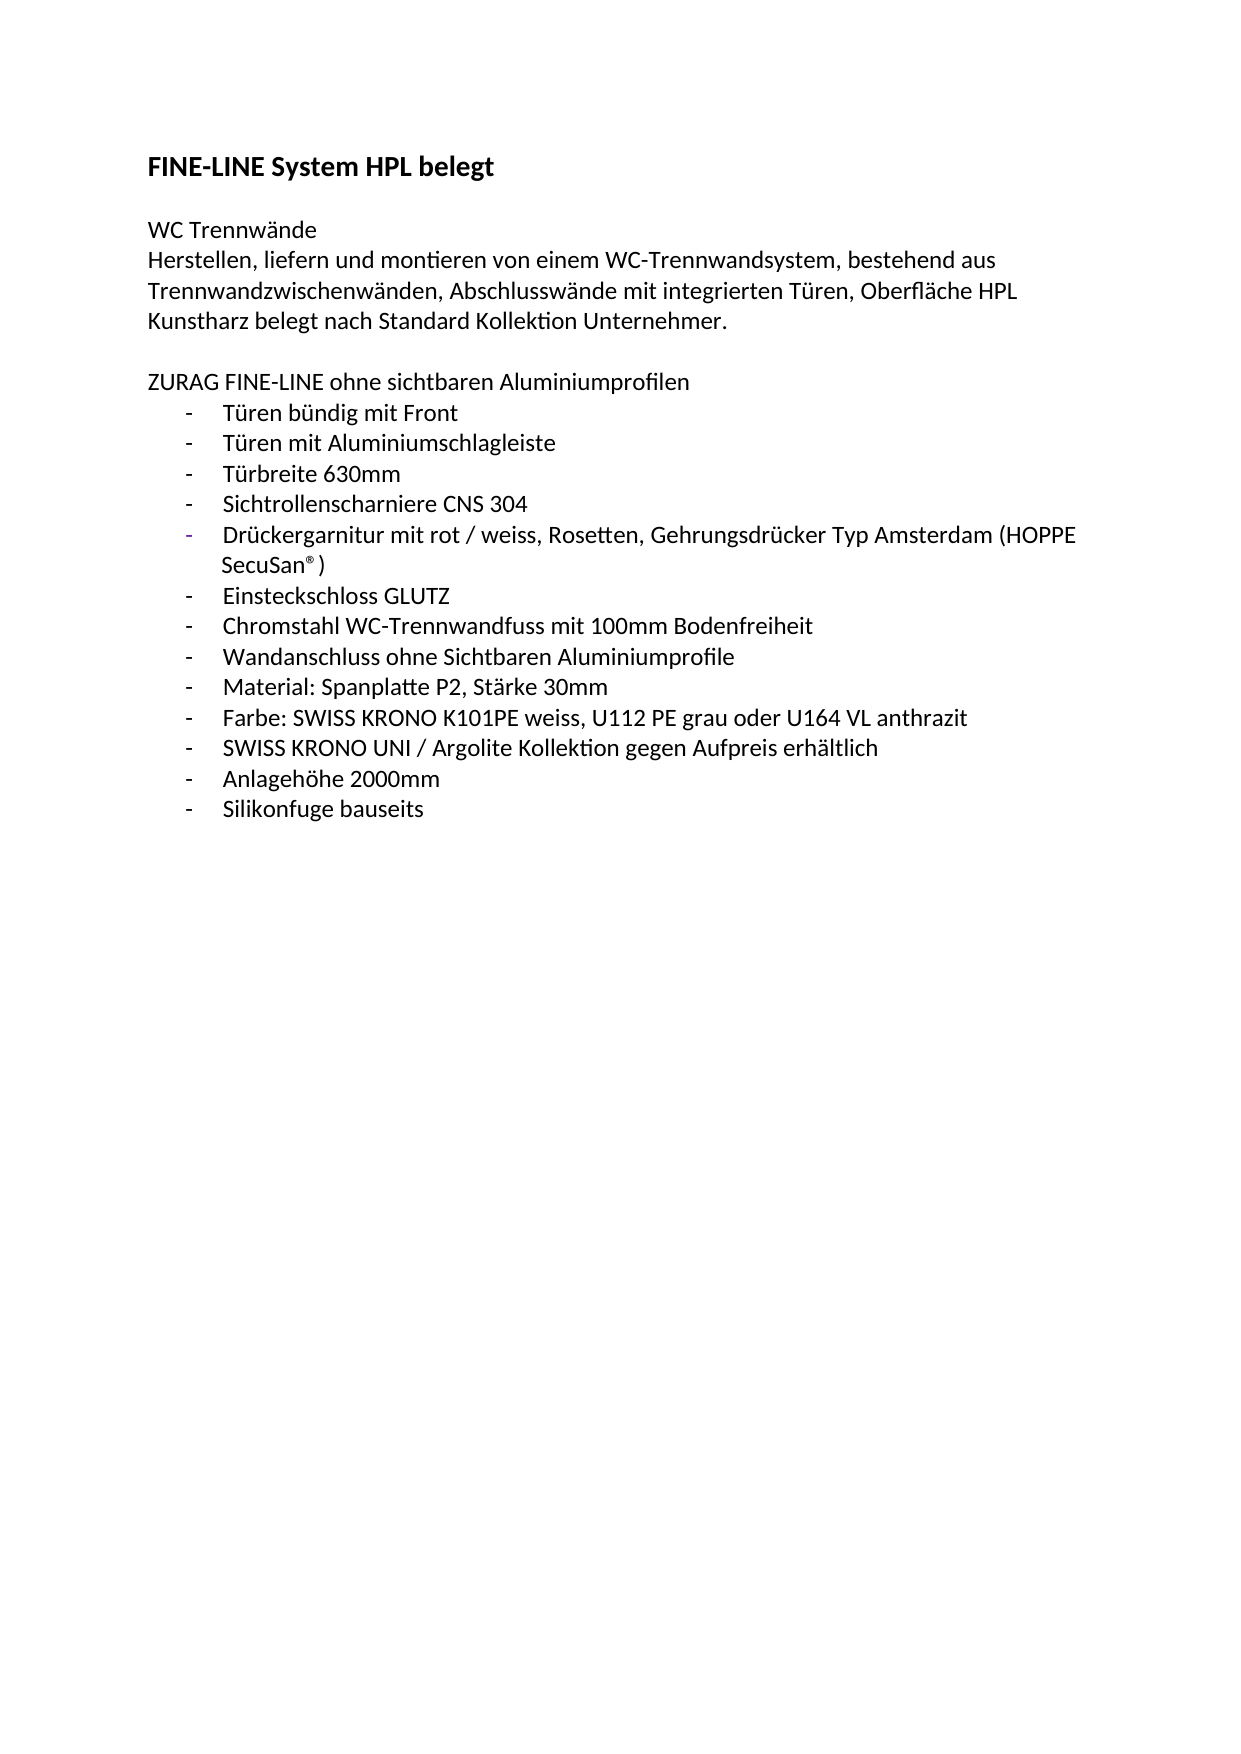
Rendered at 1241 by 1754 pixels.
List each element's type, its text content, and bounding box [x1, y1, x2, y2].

list Türen bündig mit Front [185, 397, 1093, 427]
text SecuSan®) [148, 549, 1093, 580]
text Herstellen, liefern und montieren von einem WC-Trennwandsystem, bestehend aus Trennwandzwischenwänden, Abschlusswände mit integrierten Türen, Oberfläche HPL Kunstharz belegt nach Standard Kollektion Unternehmer. [148, 244, 1093, 336]
list Türbreite 630mm [185, 458, 1093, 488]
text ZURAG FINE-LINE ohne sichtbaren Aluminiumprofilen [148, 366, 1093, 397]
list Sichtrollenscharniere CNS 304 [185, 488, 1093, 519]
text FINE-LINE System HPL belegt [148, 148, 1093, 183]
list SWISS KRONO UNI / Argolite Kollektion gegen Aufpreis erhältlich [185, 733, 1093, 763]
list Farbe: SWISS KRONO K101PE weiss, U112 PE grau oder U164 VL anthrazit [185, 702, 1093, 733]
list Anlagehöhe 2000mm [185, 763, 1093, 794]
list Türen mit Aluminiumschlagleiste [185, 427, 1093, 458]
list Silikonfuge bauseits [185, 794, 1093, 824]
text WC Trennwände [148, 214, 1093, 244]
list Einsteckschloss GLUTZ [185, 580, 1093, 611]
list Drückergarnitur mit rot / weiss, Rosetten, Gehrungsdrücker Typ Amsterdam (HOPPE [185, 519, 1093, 549]
list Wandanschluss ohne Sichtbaren Aluminiumprofile [185, 641, 1093, 672]
list Chromstahl WC-Trennwandfuss mit 100mm Bodenfreiheit [185, 611, 1093, 641]
list Material: Spanplatte P2, Stärke 30mm [185, 672, 1093, 702]
